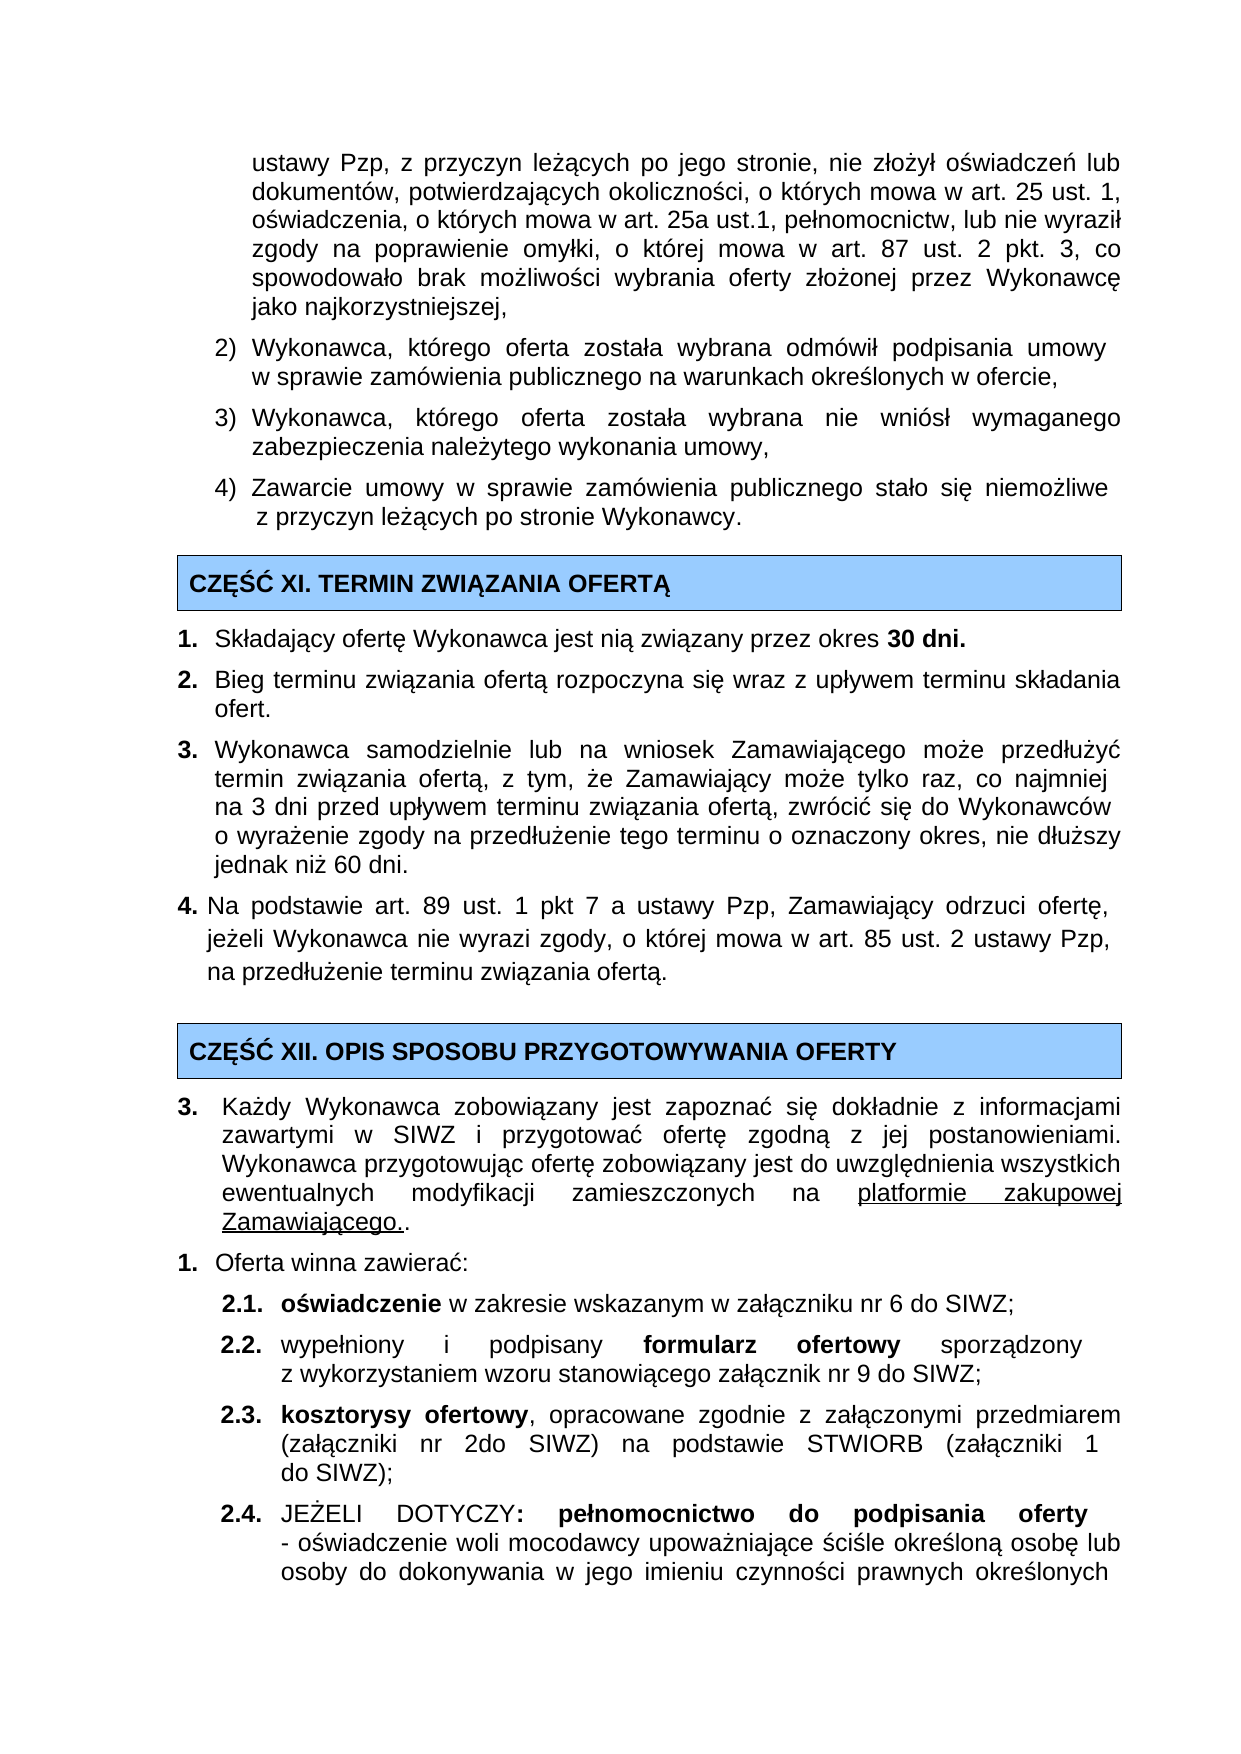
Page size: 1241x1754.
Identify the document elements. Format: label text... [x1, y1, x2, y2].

list Składający ofertę Wykonawca jest nią związany przez okres 30 dni. [177, 623, 1122, 652]
list oświadczenie w zakresie wskazanym w załączniku nr 6 do SIWZ; [222, 1289, 1122, 1318]
table_header CZĘŚĆ XII. OPIS SPOSOBU PRZYGOTOWYWANIA OFERTY [178, 1024, 1121, 1078]
list Wykonawca, którego oferta została wybrana nie wniósł wymaganego zabezpieczenia należytego wykonania umowy, [214, 403, 1122, 460]
list Oferta winna zawierać: [177, 1248, 1122, 1276]
list Bieg terminu związania ofertą rozpoczyna się wraz z upływem terminu składania ofert. [177, 665, 1122, 722]
list Zawarcie umowy w sprawie zamówienia publicznego stało się niemożliwe z przyczyn leżących po stronie Wykonawcy. [214, 473, 1122, 530]
list Wykonawca samodzielnie lub na wniosek Zamawiającego może przedłużyć termin związania ofertą, z tym, że Zamawiający może tylko raz, co najmniej na 3 dni przed upływem terminu związania ofertą, zwrócić się do Wykonawców o wyrażenie zgody na przedłużenie tego terminu o oznaczony okres, nie dłuższy jednak niż 60 dni. [177, 735, 1122, 878]
table_header CZĘŚĆ XI. TERMIN ZWIĄZANIA OFERTĄ [178, 556, 1121, 610]
list Każdy Wykonawca zobowiązany jest zapoznać się dokładnie z informacjami zawartymi w SIWZ i przygotować ofertę zgodną z jej postanowieniami. Wykonawca przygotowując ofertę zobowiązany jest do uwzględnienia wszystkich ewentualnych modyfikacji zamieszczonych na platformie zakupowej Zamawiającego.. [177, 1091, 1122, 1235]
list wypełniony i podpisany formularz ofertowy sporządzony z wykorzystaniem wzoru stanowiącego załącznik nr 9 do SIWZ; [220, 1330, 1122, 1388]
list Wykonawca, którego oferta została wybrana odmówił podpisania umowy w sprawie zamówienia publicznego na warunkach określonych w ofercie, [214, 333, 1122, 390]
list kosztorysy ofertowy, opracowane zgodnie z załączonymi przedmiarem (załączniki nr 2do SIWZ) na podstawie STWIORB (załączniki 1 do SIWZ); [220, 1400, 1122, 1486]
list Na podstawie art. 89 ust. 1 pkt 7 a ustawy Pzp, Zamawiający odrzuci ofertę, jeżeli Wykonawca nie wyrazi zgody, o której mowa w art. 85 ust. 2 ustawy Pzp, na przedłużenie terminu związania ofertą. [177, 891, 1122, 986]
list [220, 1499, 1122, 1585]
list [214, 148, 1122, 320]
